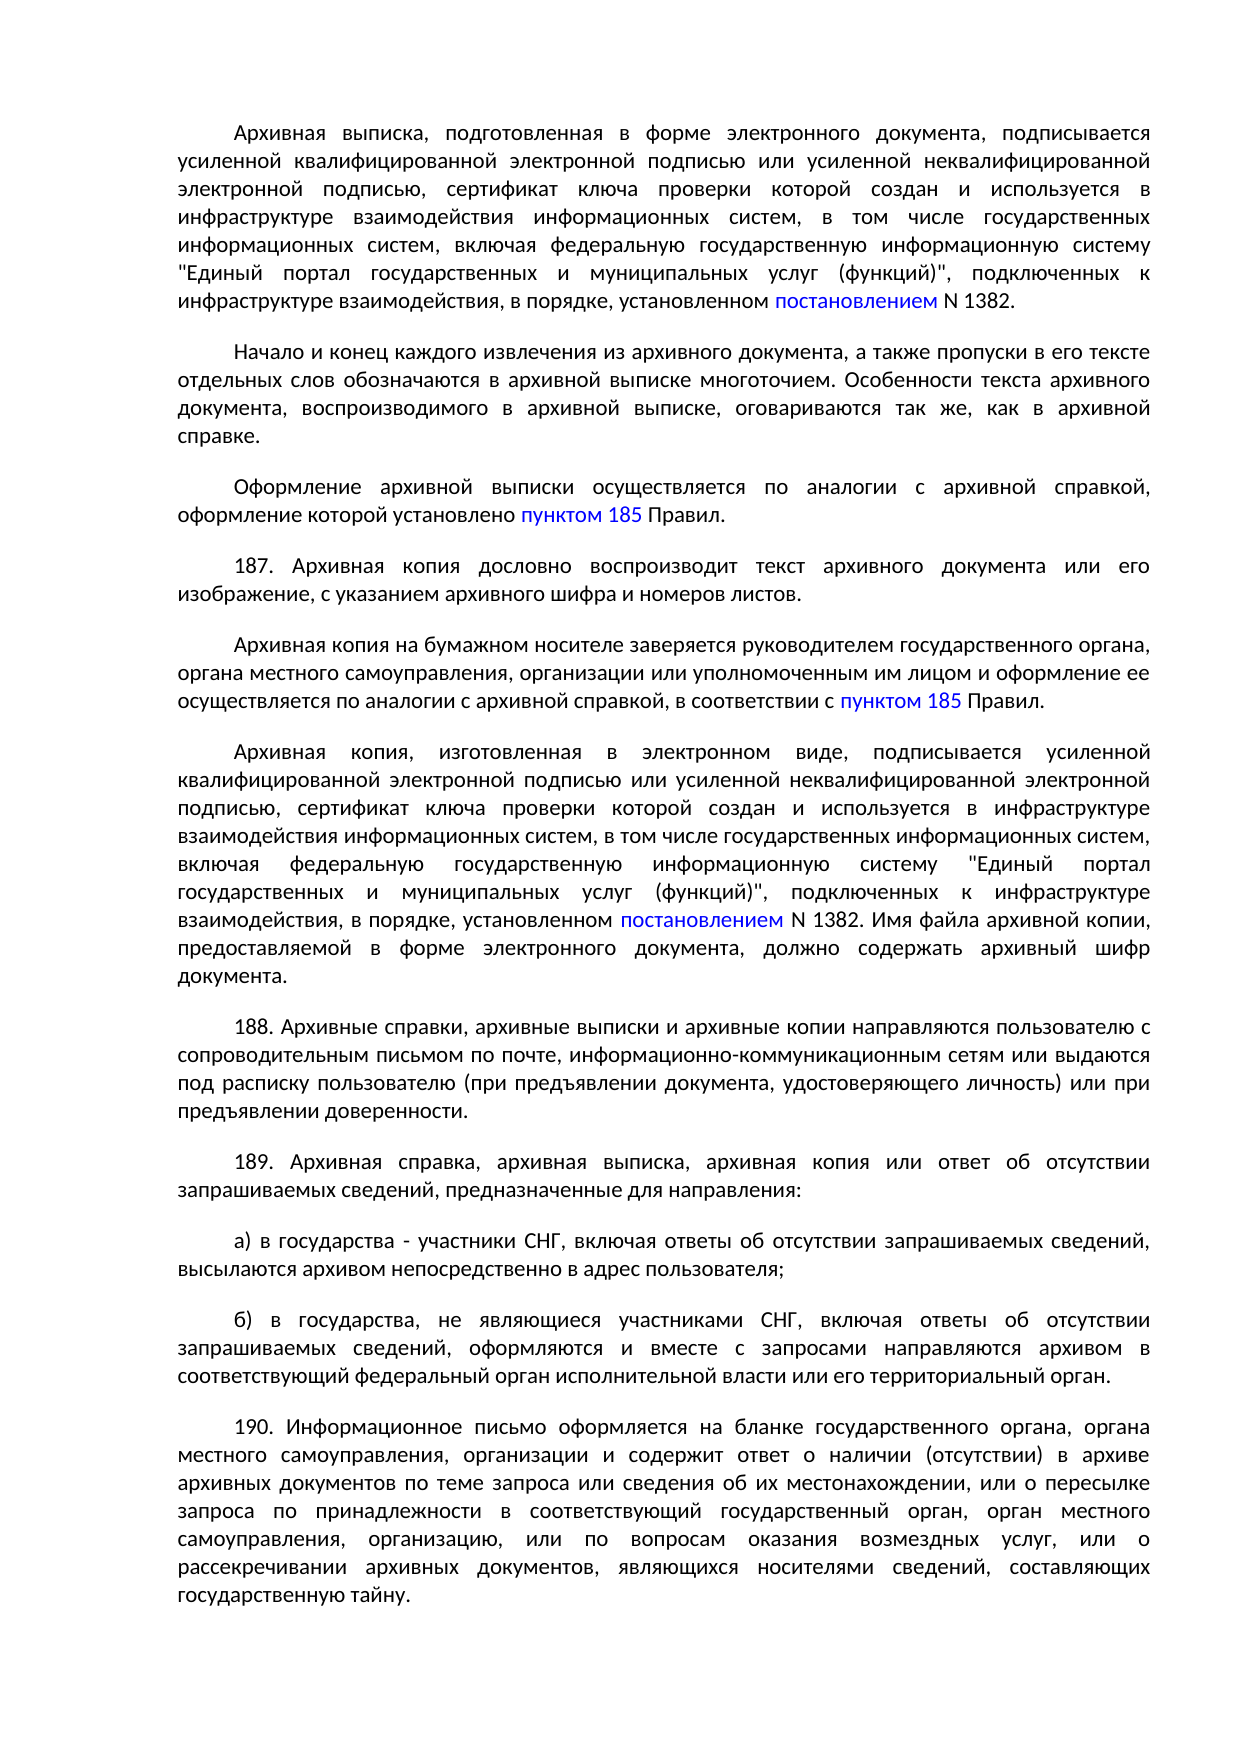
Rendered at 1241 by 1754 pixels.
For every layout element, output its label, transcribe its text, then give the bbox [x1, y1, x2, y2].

text 188. Архивные справки, архивные выписки и архивные копии направляются пользователю с сопроводительным письмом по почте, информационно-коммуникационным сетям или выдаются под расписку пользователю (при предъявлении документа, удостоверяющего личность) или при предъявлении доверенности. [177, 1012, 1152, 1124]
text Начало и конец каждого извлечения из архивного документа, а также пропуски в его тексте отдельных слов обозначаются в архивной выписке многоточием. Особенности текста архивного документа, воспроизводимого в архивной выписке, оговариваются так же, как в архивной справке. [177, 337, 1152, 449]
text а) в государства - участники СНГ, включая ответы об отсутствии запрашиваемых сведений, высылаются архивом непосредственно в адрес пользователя; [177, 1226, 1152, 1282]
text 190. Информационное письмо оформляется на бланке государственного органа, органа местного самоуправления, организации и содержит ответ о наличии (отсутствии) в архиве архивных документов по теме запроса или сведения об их местонахождении, или о пересылке запроса по принадлежности в соответствующий государственный орган, орган местного самоуправления, организацию, или по вопросам оказания возмездных услуг, или о рассекречивании архивных документов, являющихся носителями сведений, составляющих государственную тайну. [177, 1412, 1152, 1608]
text Архивная копия, изготовленная в электронном виде, подписывается усиленной квалифицированной электронной подписью или усиленной неквалифицированной электронной подписью, сертификат ключа проверки которой создан и используется в инфраструктуре взаимодействия информационных систем, в том числе государственных информационных систем, включая федеральную государственную информационную систему "Единый портал государственных и муниципальных услуг (функций)", подключенных к инфраструктуре взаимодействия, в порядке, установленном постановлением N 1382. Имя файла архивной копии, предоставляемой в форме электронного документа, должно содержать архивный шифр документа. [177, 737, 1152, 989]
text Архивная копия на бумажном носителе заверяется руководителем государственного органа, органа местного самоуправления, организации или уполномоченным им лицом и оформление ее осуществляется по аналогии с архивной справкой, в соответствии с пунктом 185 Правил. [177, 630, 1152, 714]
text 189. Архивная справка, архивная выписка, архивная копия или ответ об отсутствии запрашиваемых сведений, предназначенные для направления: [177, 1147, 1152, 1203]
text 187. Архивная копия дословно воспроизводит текст архивного документа или его изображение, с указанием архивного шифра и номеров листов. [177, 551, 1152, 607]
text б) в государства, не являющиеся участниками СНГ, включая ответы об отсутствии запрашиваемых сведений, оформляются и вместе с запросами направляются архивом в соответствующий федеральный орган исполнительной власти или его территориальный орган. [177, 1305, 1152, 1389]
text Оформление архивной выписки осуществляется по аналогии с архивной справкой, оформление которой установлено пунктом 185 Правил. [177, 472, 1152, 528]
text Архивная выписка, подготовленная в форме электронного документа, подписывается усиленной квалифицированной электронной подписью или усиленной неквалифицированной электронной подписью, сертификат ключа проверки которой создан и используется в инфраструктуре взаимодействия информационных систем, в том числе государственных информационных систем, включая федеральную государственную информационную систему "Единый портал государственных и муниципальных услуг (функций)", подключенных к инфраструктуре взаимодействия, в порядке, установленном постановлением N 1382. [177, 118, 1152, 314]
